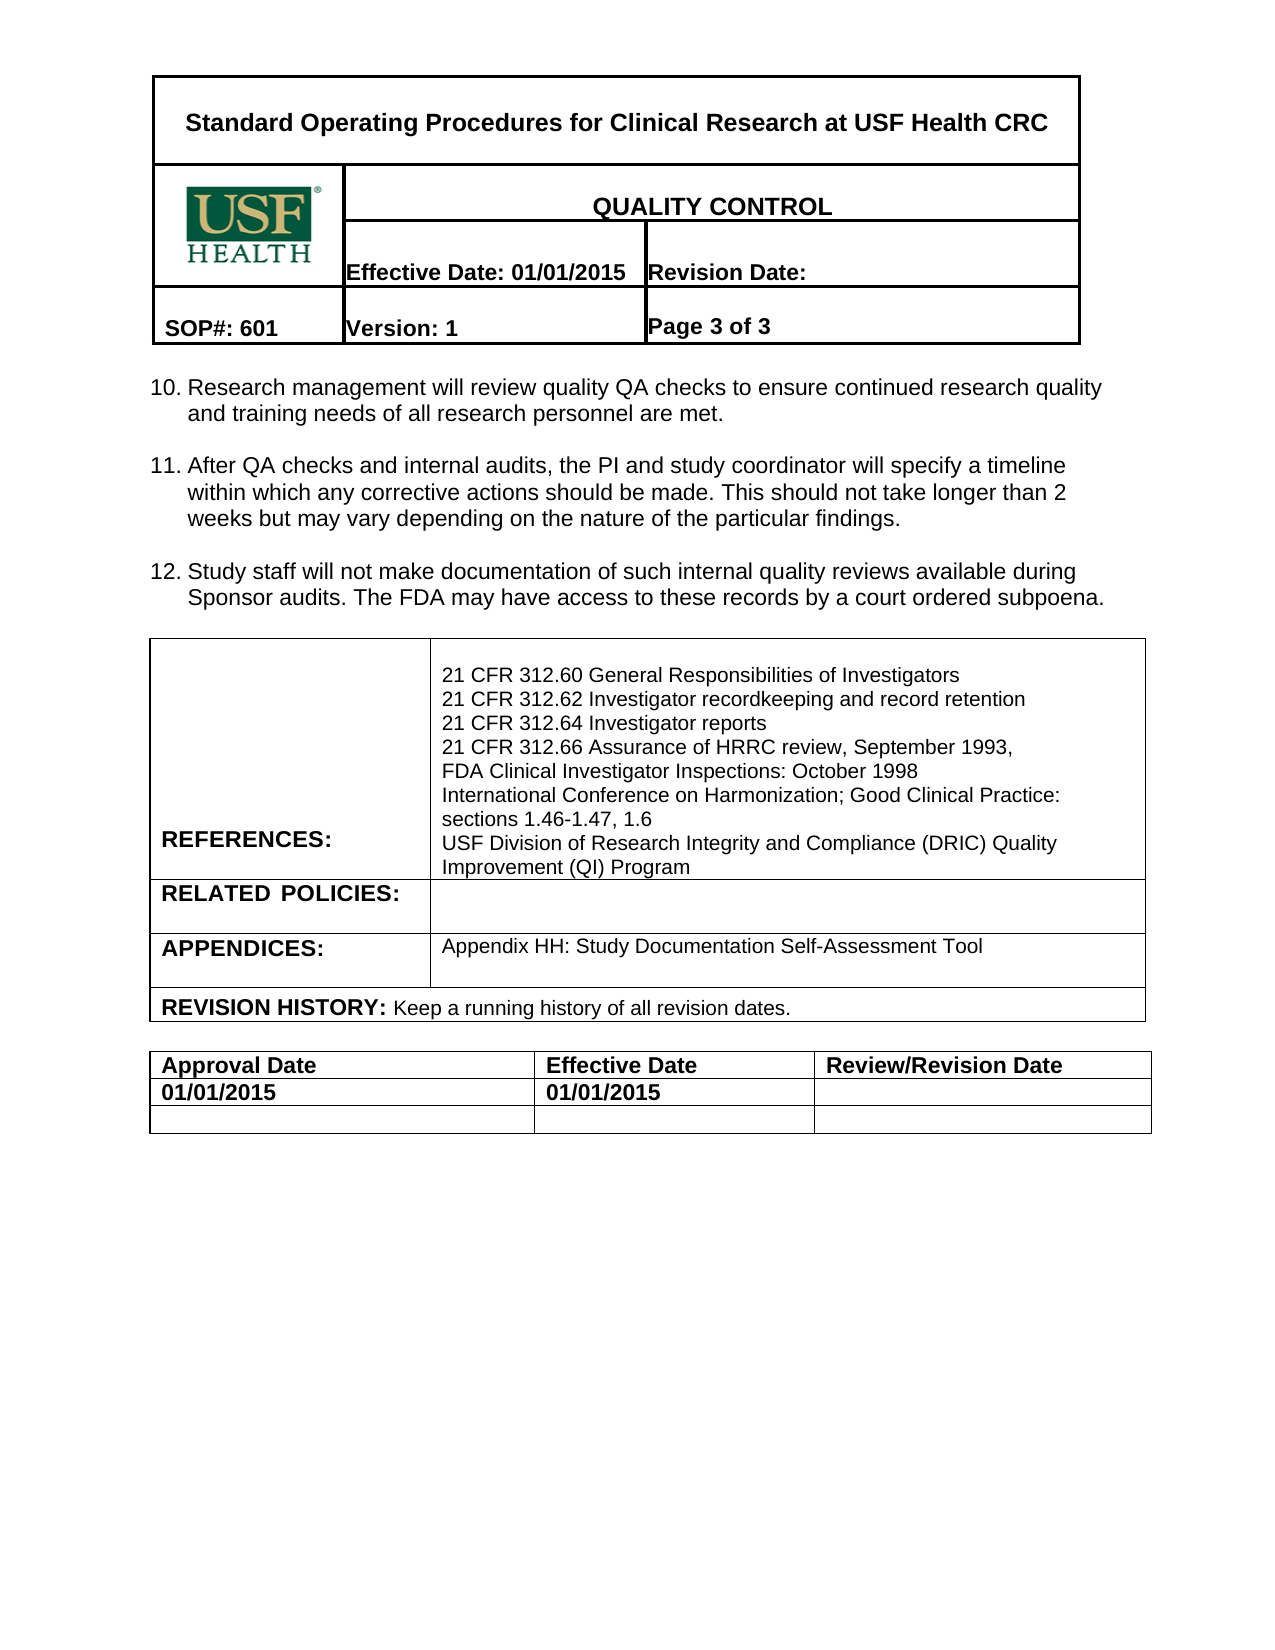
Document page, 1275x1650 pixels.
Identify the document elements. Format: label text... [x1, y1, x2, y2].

table_header Approval Date [151, 1052, 534, 1078]
list Research management will review quality QA checks to ensure continued research quality and training needs of all research personnel are met. [150, 373, 1125, 426]
table_cell [431, 880, 1145, 933]
table_cell Appendix HH: Study Documentation Self-Assessment Tool [431, 934, 1145, 987]
table_cell [151, 1106, 534, 1133]
table_cell [535, 1106, 814, 1133]
table_cell APPENDICES: [151, 934, 430, 987]
table_header Review/Revision Date [815, 1052, 1151, 1078]
picture [166, 172, 334, 285]
table_cell REVISION HISTORY: Keep a running history of all revision dates. [151, 988, 1145, 1021]
table_cell [815, 1106, 1151, 1133]
table_cell 01/01/2015 [151, 1079, 534, 1105]
table_header REFERENCES: [151, 639, 430, 879]
table_cell 01/01/2015 [535, 1079, 814, 1105]
table_header 21 CFR 312.60 General Responsibilities of Investigators 21 CFR 312.62 Investigator recordkeeping and record retention 21 CFR 312.64 Investigator reports 21 CFR 312.66 Assurance of HRRC review, September 1993, FDA Clinical Investigator Inspections: October 1998 International Conference on Harmonization; Good Clinical Practice: sections 1.46-1.47, 1.6 USF Division of Research Integrity and Compliance (DRIC) Quality Improvement (QI) Program [431, 639, 1145, 879]
table_header Effective Date [535, 1052, 814, 1078]
table_cell [815, 1079, 1151, 1105]
list Study staff will not make documentation of such internal quality reviews available during Sponsor audits. The FDA may have access to these records by a court ordered subpoena. [150, 558, 1125, 611]
table_cell RELATED POLICIES: [151, 880, 430, 933]
list After QA checks and internal audits, the PI and study coordinator will specify a timeline within which any corrective actions should be made. This should not take longer than 2 weeks but may vary depending on the nature of the particular findings. [150, 452, 1125, 532]
